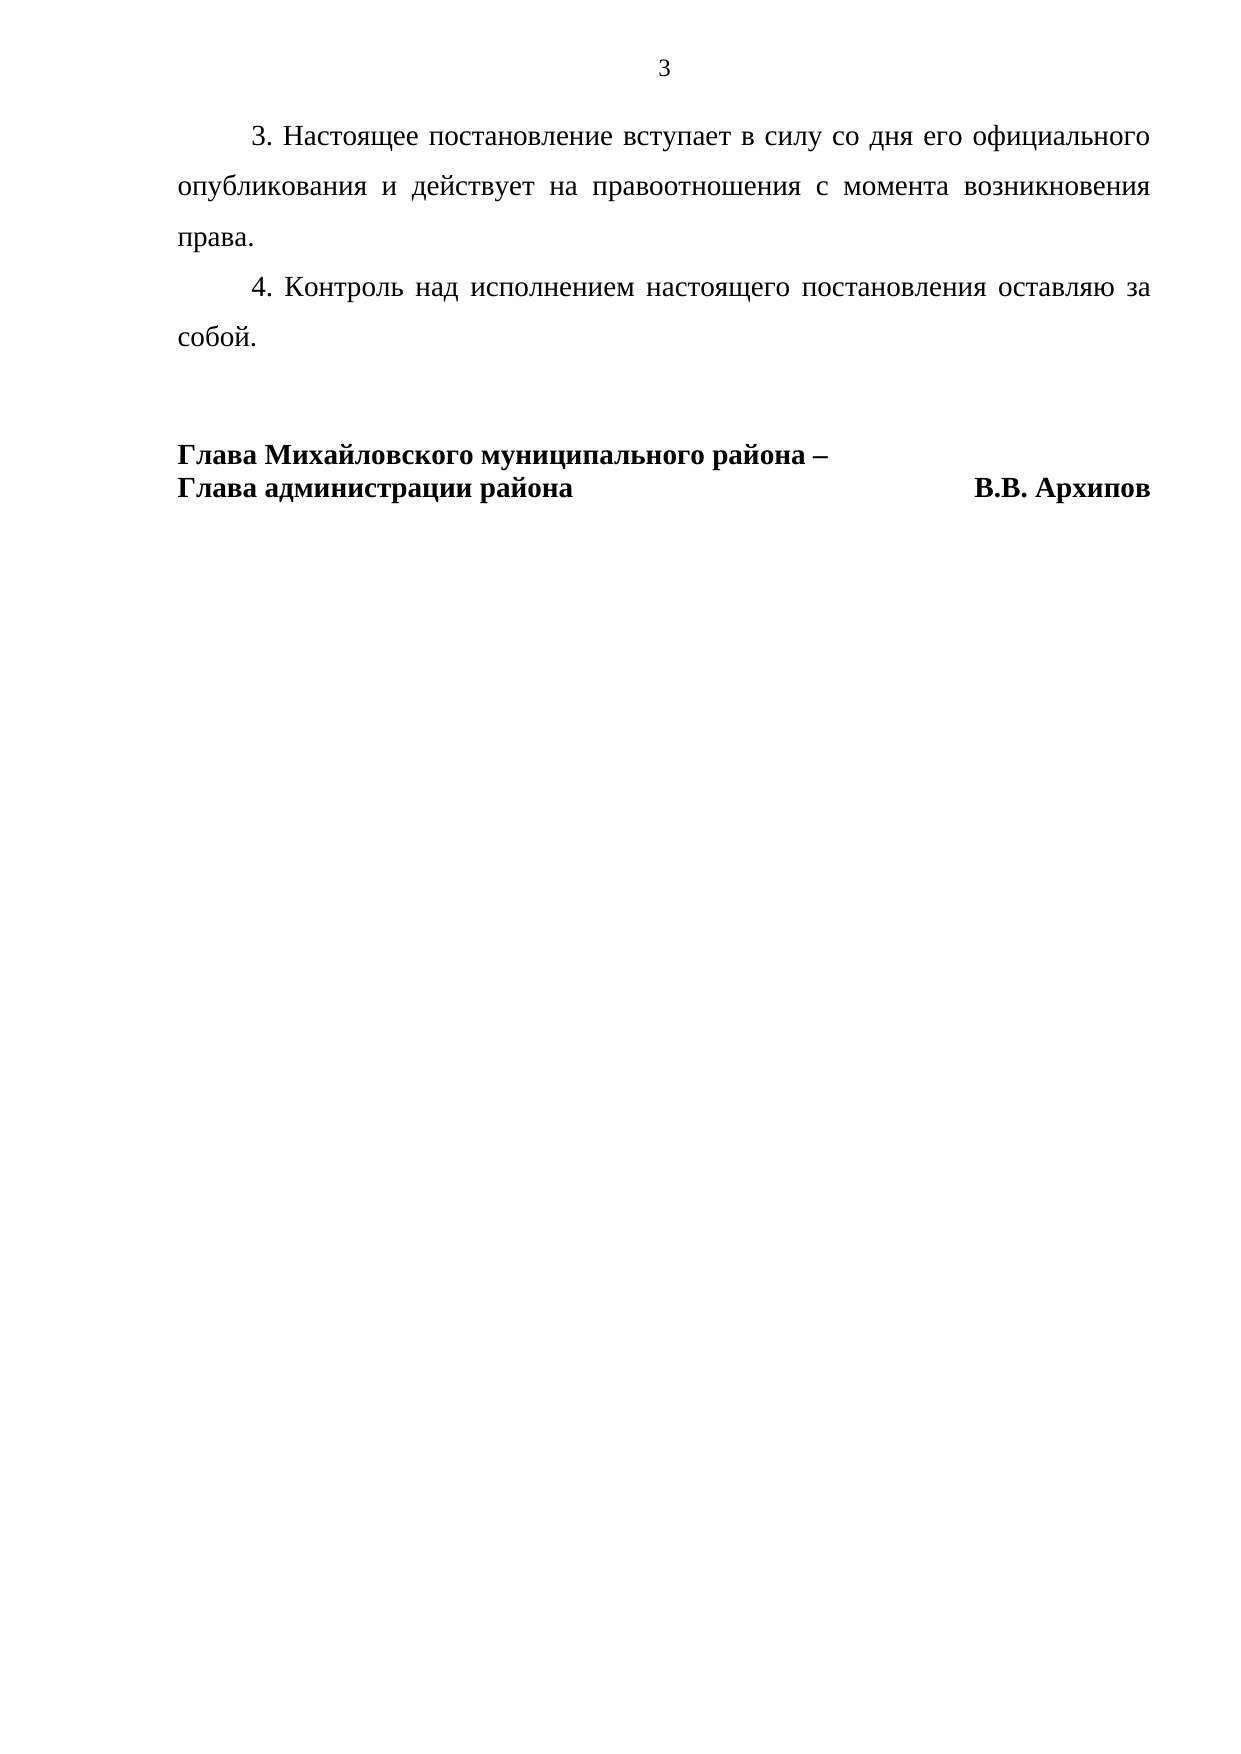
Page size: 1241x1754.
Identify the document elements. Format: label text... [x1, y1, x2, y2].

text Глава администрации района В.В. Архипов [177, 470, 1152, 504]
text Глава Михайловского муниципального района – [177, 437, 1152, 470]
text 3. Настоящее постановление вступает в силу со дня его официального опубликования и действует на правоотношения с момента возникновения права. [177, 118, 1152, 252]
text 4. Контроль над исполнением настоящего постановления оставляю за собой. [177, 269, 1152, 353]
